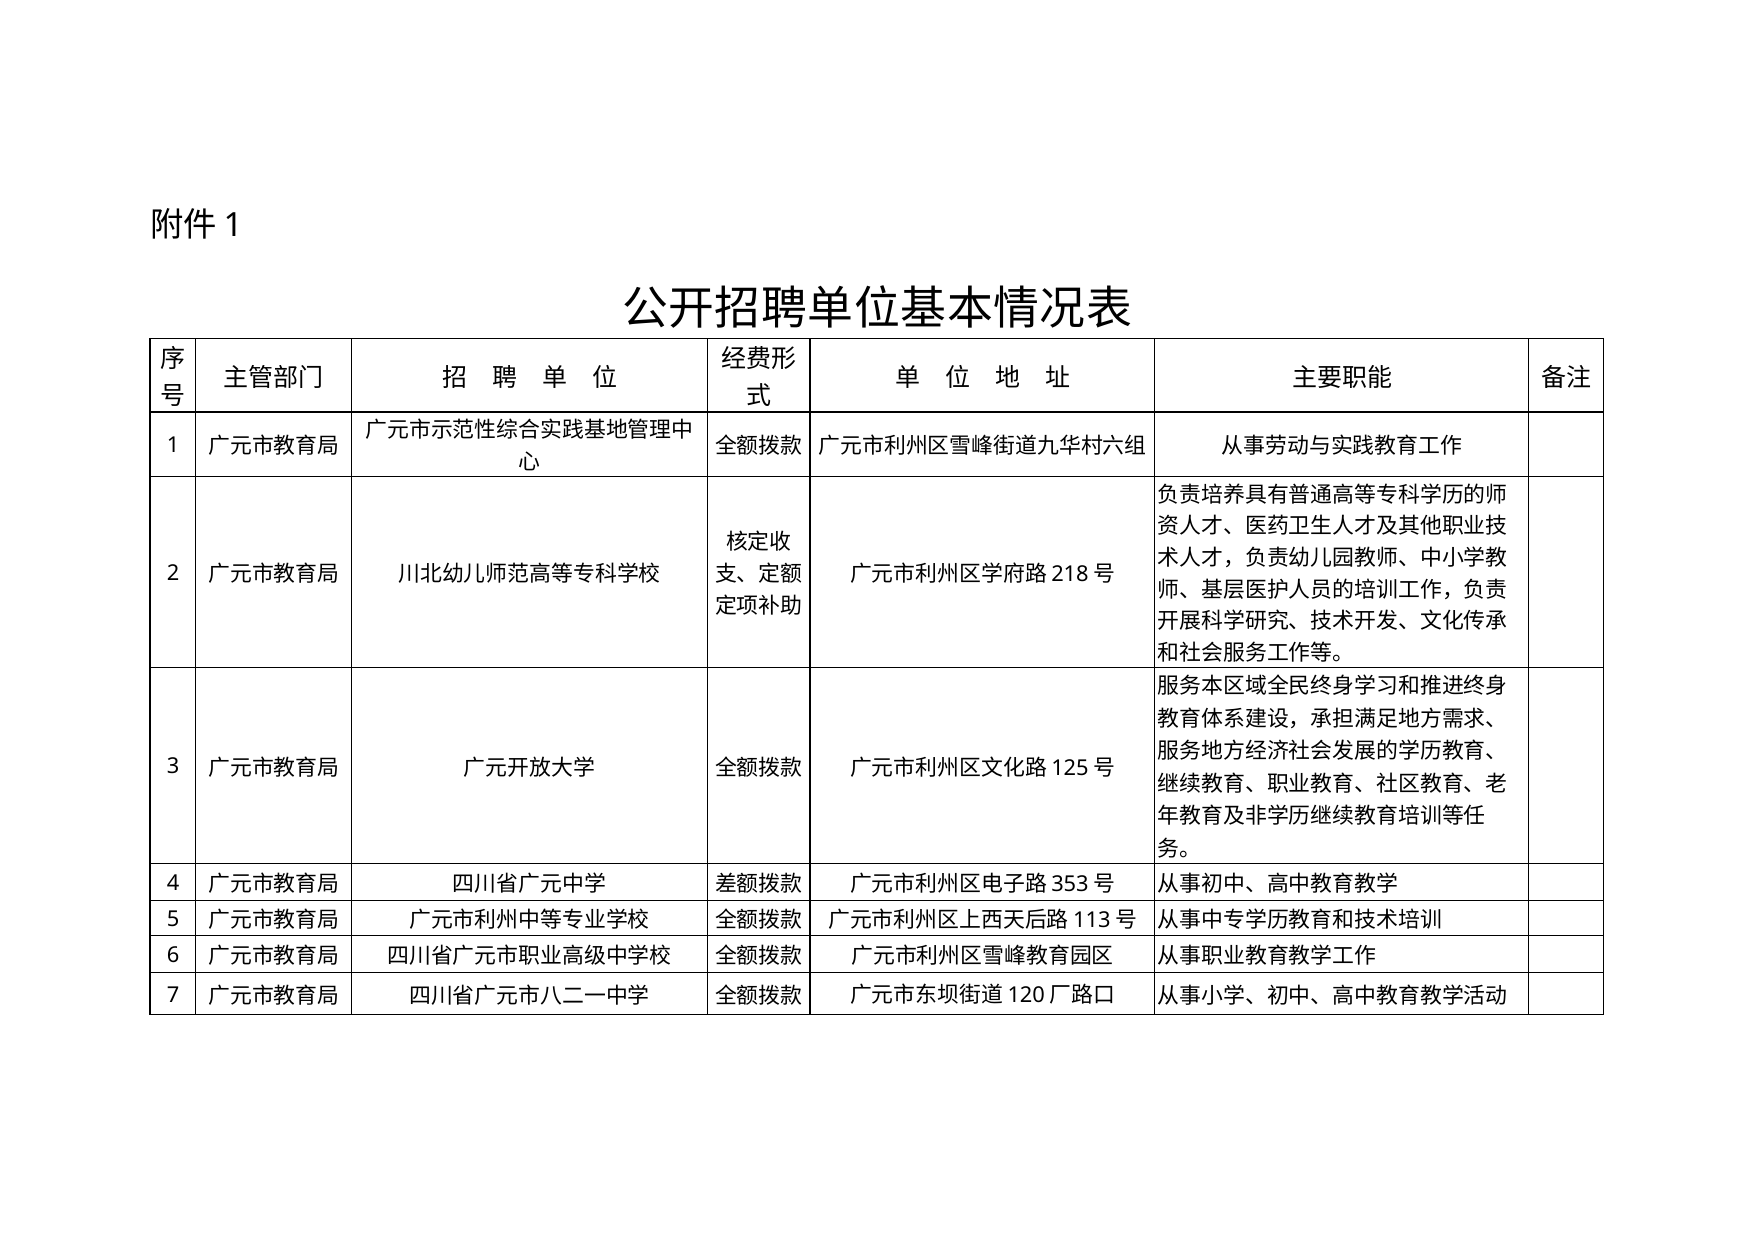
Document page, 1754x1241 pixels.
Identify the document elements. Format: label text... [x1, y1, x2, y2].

table_header 单 位 地 址 [811, 339, 1154, 411]
table_cell 1 [151, 413, 195, 476]
table_cell 4 [151, 864, 195, 900]
table_cell 广元市利州区电子路353号 [811, 864, 1154, 900]
table_cell 广元市利州区学府路218号 [811, 477, 1154, 667]
table_cell [1529, 864, 1603, 900]
table_cell 广元市教育局 [196, 973, 351, 1014]
table_cell 广元市利州区文化路125号 [811, 668, 1154, 863]
table_cell 广元市利州区雪峰街道九华村六组 [811, 413, 1154, 476]
table_cell 四川省广元市八二一中学 [352, 973, 707, 1014]
table_cell 广元市教育局 [196, 936, 351, 972]
table_cell 广元市教育局 [196, 477, 351, 667]
text 附件1 [150, 198, 1604, 246]
table_header 序号 [151, 339, 195, 411]
table_cell 从事中专学历教育和技术培训 [1155, 901, 1528, 935]
table_cell 5 [151, 901, 195, 935]
table_cell 全额拨款 [708, 936, 809, 972]
table_header 备注 [1529, 339, 1603, 411]
table_cell 全额拨款 [708, 973, 809, 1014]
table_cell 从事职业教育教学工作 [1155, 936, 1528, 972]
table_cell 核定收支、定额定项补助 [708, 477, 809, 667]
table_cell [1529, 936, 1603, 972]
table_cell [1529, 477, 1603, 667]
table_cell 四川省广元市职业高级中学校 [352, 936, 707, 972]
table_cell 广元市教育局 [196, 901, 351, 935]
table_cell 广元市教育局 [196, 864, 351, 900]
text 公开招聘单位基本情况表 [150, 272, 1604, 338]
table_header 主要职能 [1155, 339, 1528, 411]
table_cell 广元市利州区上西天后路113号 [811, 901, 1154, 935]
table_header 经费形式 [708, 339, 809, 411]
table_cell [1529, 413, 1603, 476]
table_cell 3 [151, 668, 195, 863]
table_cell 广元市利州区雪峰教育园区 [811, 936, 1154, 972]
table_cell 广元市示范性综合实践基地管理中心 [352, 413, 707, 476]
table_cell 广元市利州中等专业学校 [352, 901, 707, 935]
table_cell 广元市教育局 [196, 413, 351, 476]
table_cell 川北幼儿师范高等专科学校 [352, 477, 707, 667]
table_cell [1529, 668, 1603, 863]
table_header 招 聘 单 位 [352, 339, 707, 411]
table_cell 服务本区域全民终身学习和推进终身教育体系建设，承担满足地方需求、服务地方经济社会发展的学历教育、继续教育、职业教育、社区教育、老年教育及非学历继续教育培训等任务。 [1155, 668, 1528, 863]
table_cell 从事小学、初中、高中教育教学活动 [1155, 973, 1528, 1014]
table_cell 7 [151, 973, 195, 1014]
table_header 主管部门 [196, 339, 351, 411]
table_cell 广元开放大学 [352, 668, 707, 863]
table_cell [1529, 901, 1603, 935]
table_cell [1529, 973, 1603, 1014]
table_cell 全额拨款 [708, 668, 809, 863]
table_cell 全额拨款 [708, 413, 809, 476]
table_cell 广元市教育局 [196, 668, 351, 863]
table_cell 从事劳动与实践教育工作 [1155, 413, 1528, 476]
table_cell 负责培养具有普通高等专科学历的师资人才、医药卫生人才及其他职业技术人才，负责幼儿园教师、中小学教师、基层医护人员的培训工作，负责开展科学研究、技术开发、文化传承和社会服务工作等。 [1155, 477, 1528, 667]
table_cell 6 [151, 936, 195, 972]
table_cell 差额拨款 [708, 864, 809, 900]
table_cell 2 [151, 477, 195, 667]
table_cell 广元市东坝街道120厂路口 [811, 973, 1154, 1014]
table_cell 从事初中、高中教育教学 [1155, 864, 1528, 900]
table_cell 四川省广元中学 [352, 864, 707, 900]
table_cell 全额拨款 [708, 901, 809, 935]
